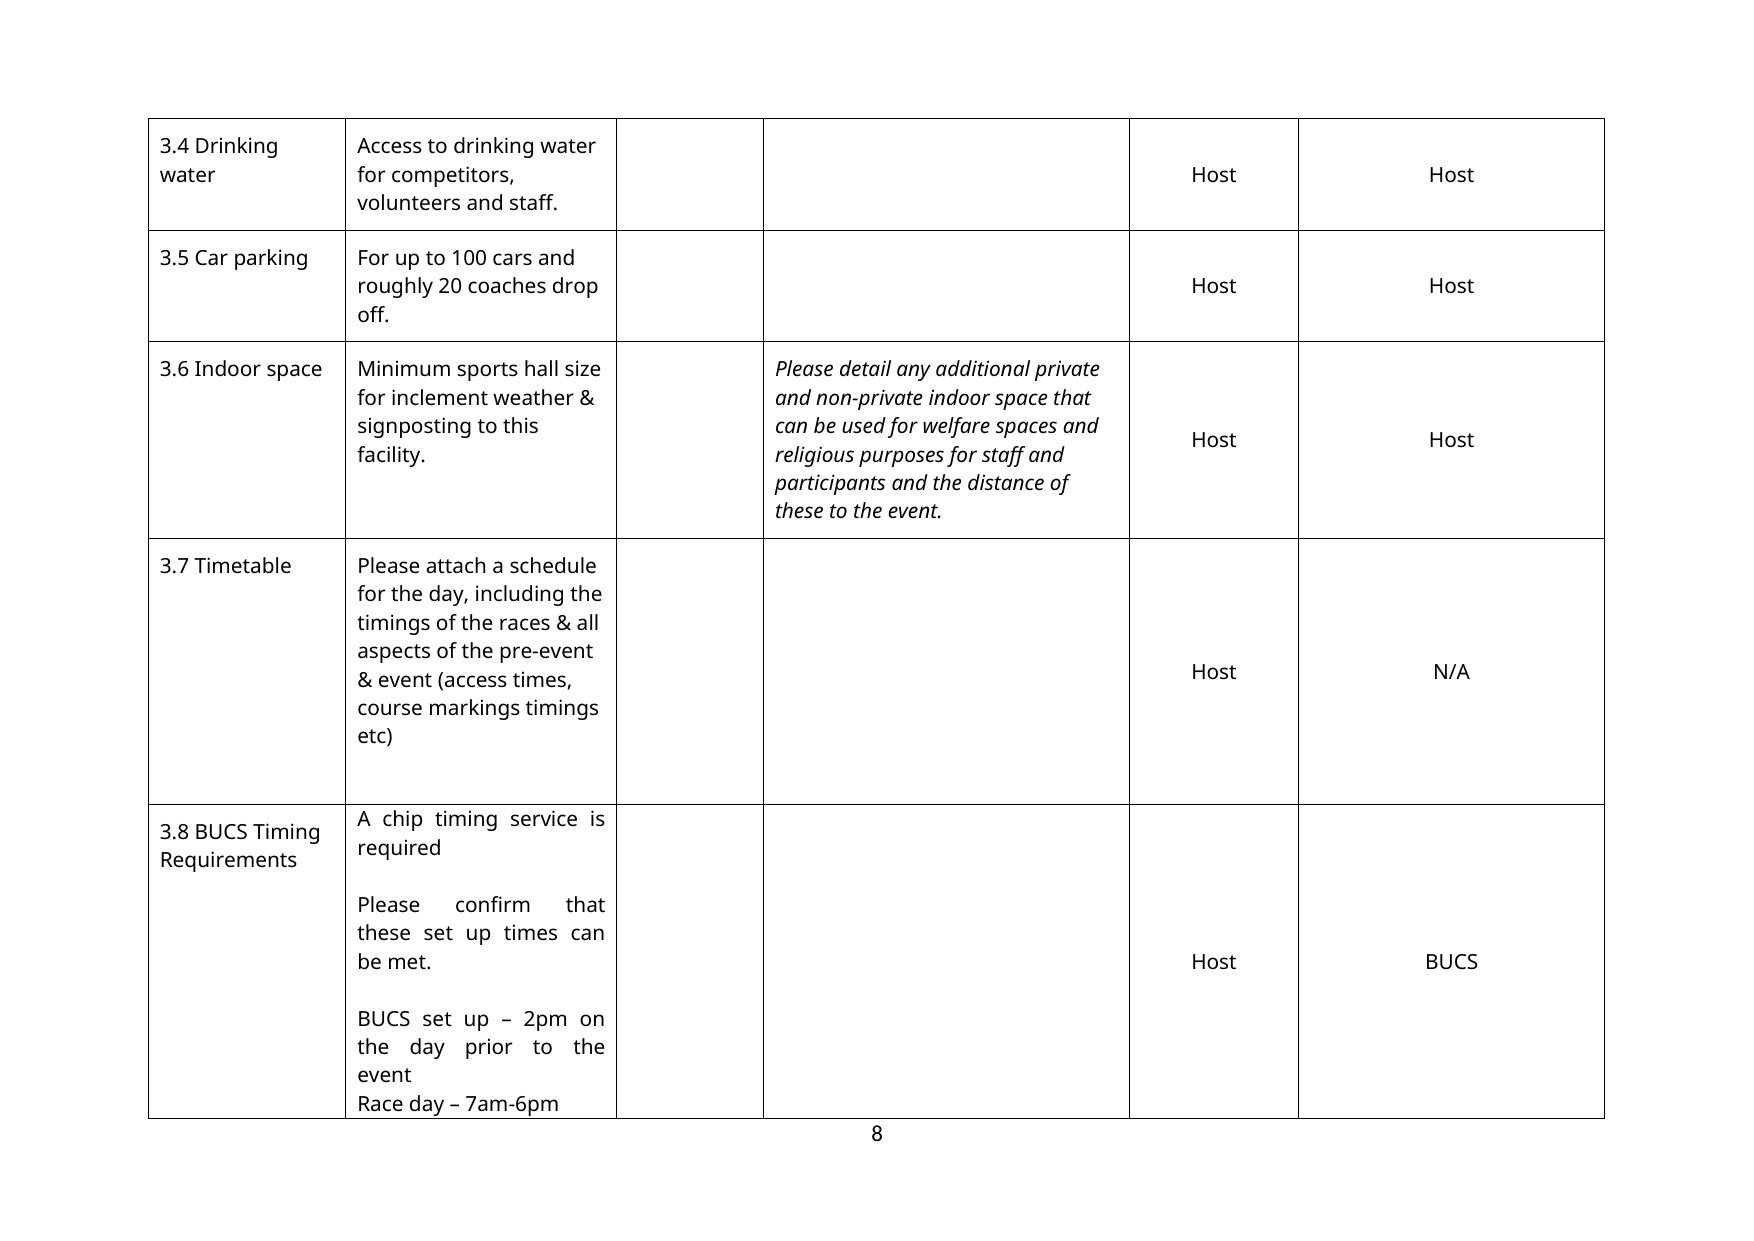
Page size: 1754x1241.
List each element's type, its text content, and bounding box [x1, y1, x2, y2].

table_cell N/A [1299, 539, 1604, 803]
table_cell [764, 539, 1129, 803]
table_cell [764, 231, 1129, 341]
table_cell Host [1130, 342, 1298, 537]
table_cell [617, 539, 763, 803]
table_cell Host [1299, 119, 1604, 229]
table_cell 3.4 Drinking water [149, 119, 345, 229]
table_cell [617, 805, 763, 1117]
table_cell Please detail any additional private and non-private indoor space that can be used for welfare spaces and religious purposes for staff and participants and the distance of these to the event. [764, 342, 1129, 537]
table_cell BUCS [1299, 805, 1604, 1117]
table_cell [764, 119, 1129, 229]
table_cell 3.6 Indoor space [149, 342, 345, 537]
table_cell Access to drinking water for competitors, volunteers and staff. [346, 119, 616, 229]
table_cell Host [1299, 231, 1604, 341]
table_cell Host [1130, 119, 1298, 229]
table_cell [617, 119, 763, 229]
table_cell A chip timing service is required Please confirm that these set up times can be met. BUCS set up – 2pm on the day prior to the event Race day – 7am-6pm [346, 805, 616, 1117]
table_cell For up to 100 cars and roughly 20 coaches drop off. [346, 231, 616, 341]
table_cell Host [1299, 342, 1604, 537]
table_cell 3.7 Timetable [149, 539, 345, 803]
table_cell 3.5 Car parking [149, 231, 345, 341]
table_cell 3.8 BUCS Timing Requirements [149, 805, 345, 1117]
table_cell Please attach a schedule for the day, including the timings of the races & all aspects of the pre-event & event (access times, course markings timings etc) [346, 539, 616, 803]
table_cell Host [1130, 539, 1298, 803]
table_cell Host [1130, 805, 1298, 1117]
table_cell Host [1130, 231, 1298, 341]
table_cell Minimum sports hall size for inclement weather & signposting to this facility. [346, 342, 616, 537]
table_cell [764, 805, 1129, 1117]
table_cell [617, 231, 763, 341]
table_cell [617, 342, 763, 537]
